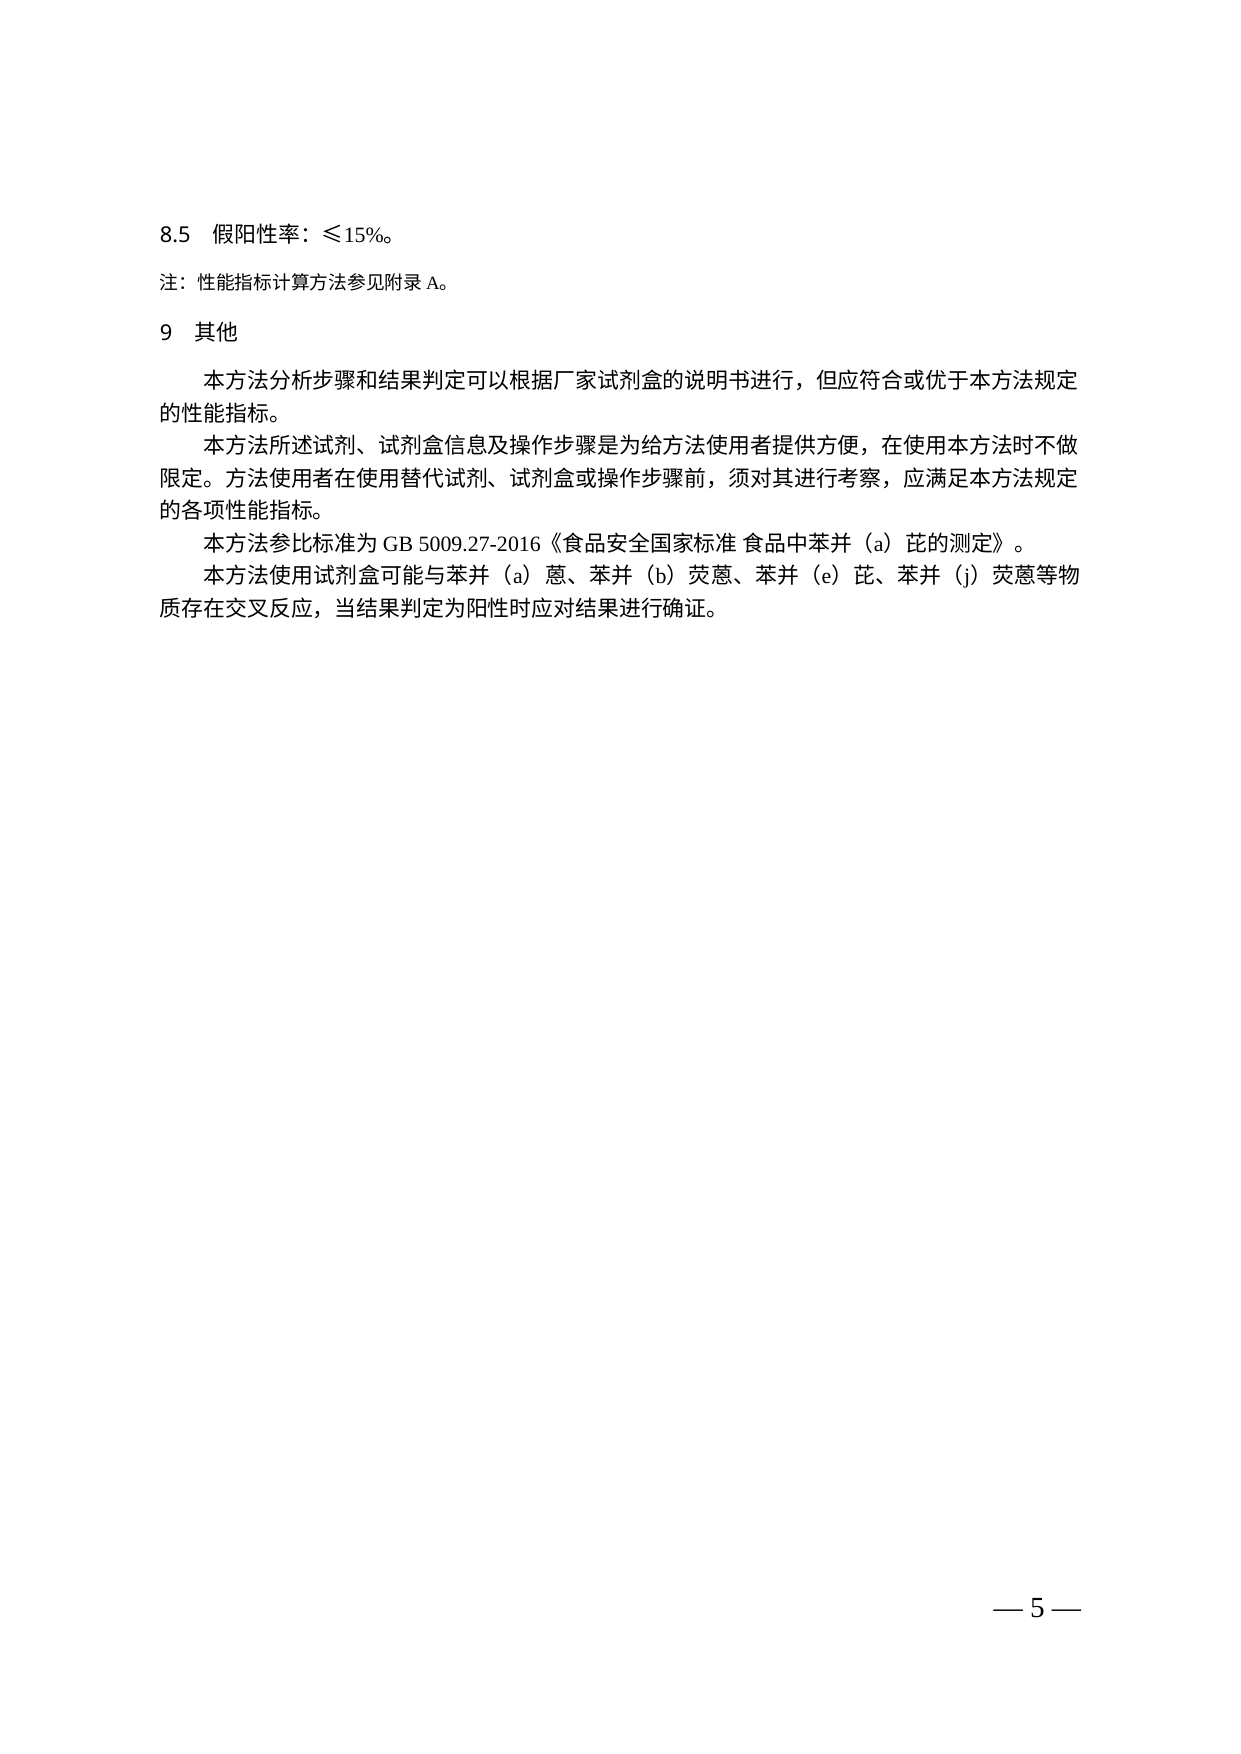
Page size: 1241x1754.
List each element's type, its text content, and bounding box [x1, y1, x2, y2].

list 假阳性率：≤15%。 [159, 217, 1081, 249]
list 其他 [159, 314, 1081, 347]
text 本方法使用试剂盒可能与苯并（a）蒽、苯并（b）荧蒽、苯并（e）芘、苯并（j）荧蒽等物质存在交叉反应，当结果判定为阳性时应对结果进行确证。 [159, 558, 1081, 623]
text 本方法参比标准为GB 5009.27-2016《食品安全国家标准 食品中苯并（a）芘的测定》。 [159, 525, 1081, 558]
text 本方法分析步骤和结果判定可以根据厂家试剂盒的说明书进行，但应符合或优于本方法规定的性能指标。 [159, 363, 1081, 428]
list 注：性能指标计算方法参见附录A。 [159, 265, 1081, 298]
text 本方法所述试剂、试剂盒信息及操作步骤是为给方法使用者提供方便，在使用本方法时不做限定。方法使用者在使用替代试剂、试剂盒或操作步骤前，须对其进行考察，应满足本方法规定的各项性能指标。 [159, 428, 1081, 525]
